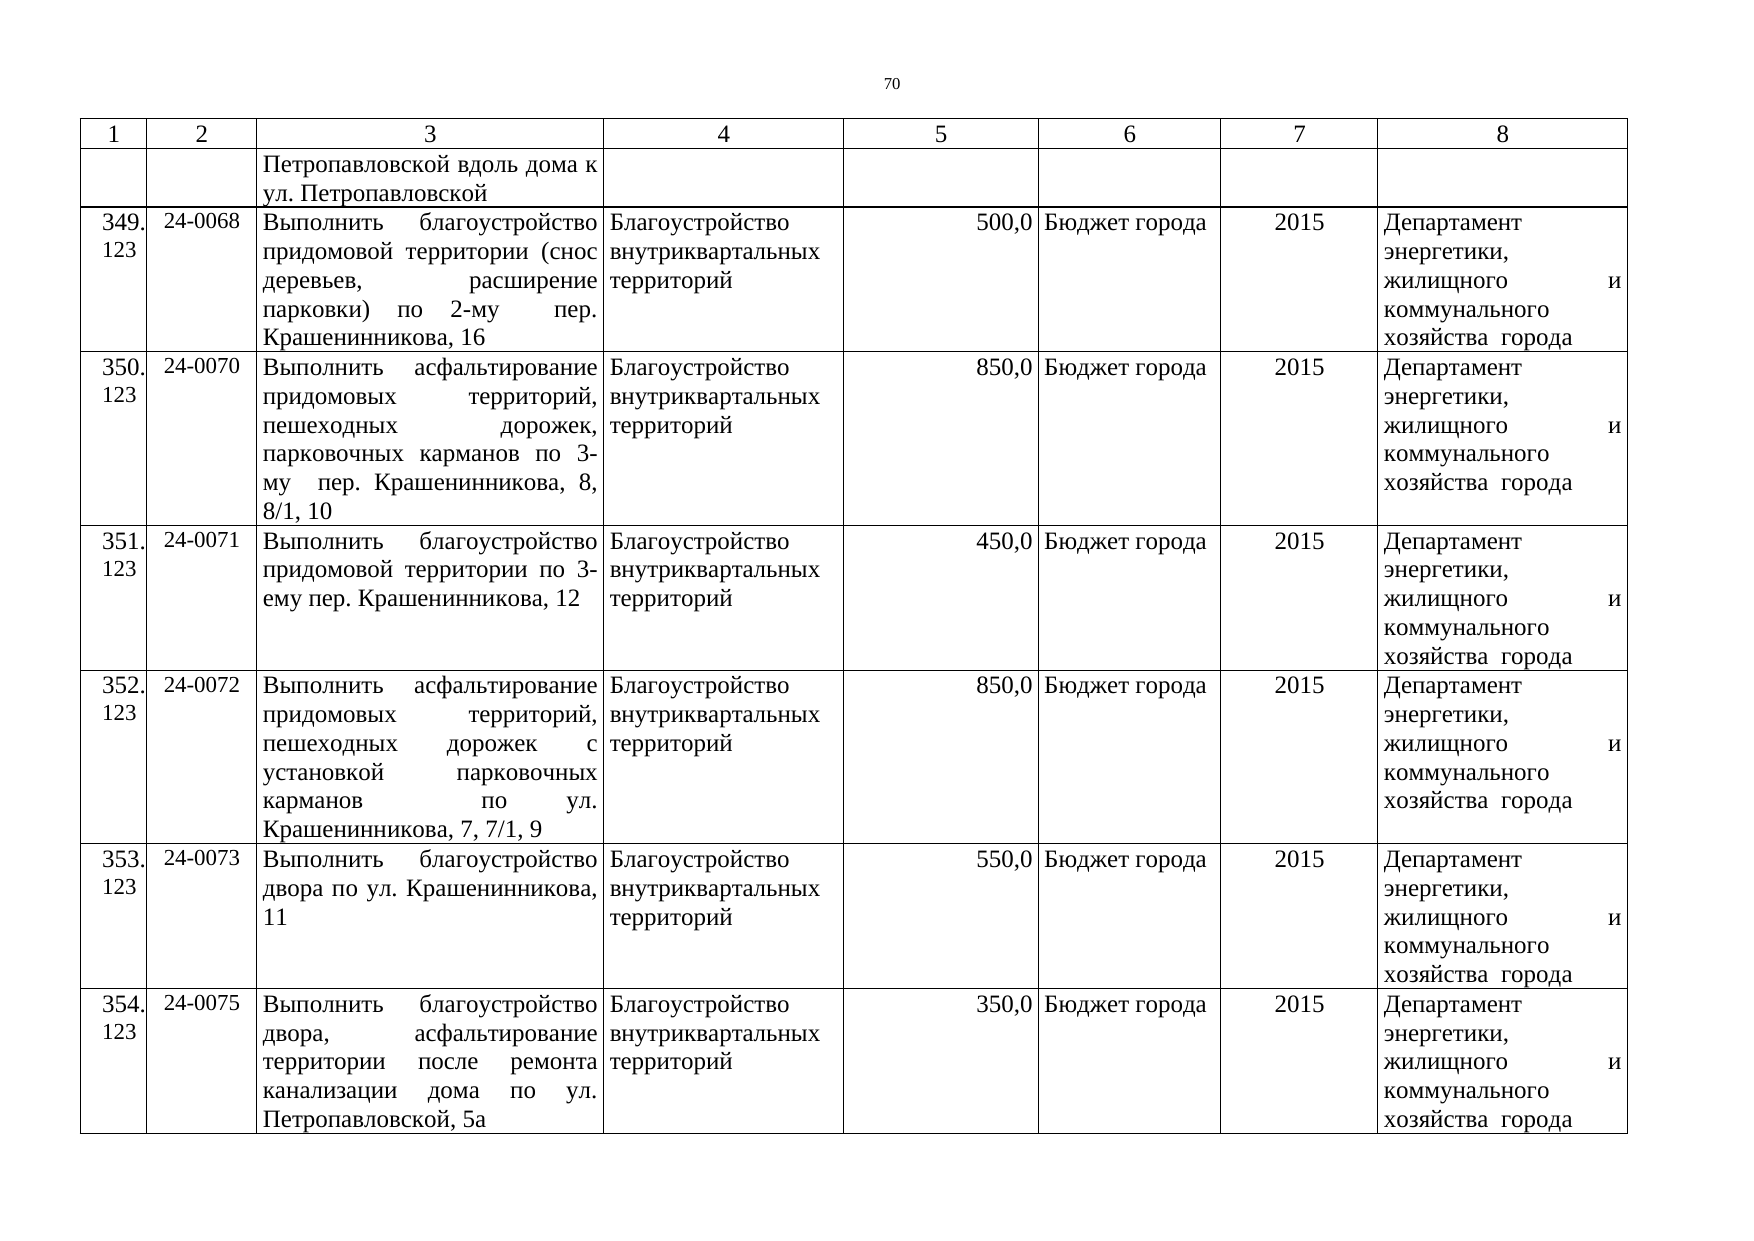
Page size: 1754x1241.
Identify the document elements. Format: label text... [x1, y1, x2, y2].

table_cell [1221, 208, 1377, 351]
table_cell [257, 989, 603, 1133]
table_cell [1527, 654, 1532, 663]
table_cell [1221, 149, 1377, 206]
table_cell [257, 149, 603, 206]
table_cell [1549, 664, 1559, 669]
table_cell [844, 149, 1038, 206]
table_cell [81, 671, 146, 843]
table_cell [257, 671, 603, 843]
table_header 3 [257, 119, 603, 148]
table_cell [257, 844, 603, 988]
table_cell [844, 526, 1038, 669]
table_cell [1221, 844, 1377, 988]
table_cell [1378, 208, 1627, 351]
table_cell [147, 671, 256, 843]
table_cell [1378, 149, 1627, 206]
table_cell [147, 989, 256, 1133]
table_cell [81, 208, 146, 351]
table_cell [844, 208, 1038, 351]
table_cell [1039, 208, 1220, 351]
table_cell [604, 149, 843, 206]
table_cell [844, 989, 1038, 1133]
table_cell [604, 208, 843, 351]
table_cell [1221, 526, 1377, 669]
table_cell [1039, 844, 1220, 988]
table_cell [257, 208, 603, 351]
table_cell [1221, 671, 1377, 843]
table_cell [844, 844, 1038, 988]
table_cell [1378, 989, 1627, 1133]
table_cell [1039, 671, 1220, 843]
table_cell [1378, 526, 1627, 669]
table_header 6 [1039, 119, 1220, 148]
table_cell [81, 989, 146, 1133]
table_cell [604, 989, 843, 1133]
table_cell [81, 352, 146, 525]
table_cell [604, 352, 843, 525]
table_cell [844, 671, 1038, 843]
table_header 4 [604, 119, 843, 148]
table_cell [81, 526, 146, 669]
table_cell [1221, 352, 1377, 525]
table_header 1 [81, 119, 146, 148]
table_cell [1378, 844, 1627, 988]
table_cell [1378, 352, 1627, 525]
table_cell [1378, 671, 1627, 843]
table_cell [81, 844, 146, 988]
table_header 5 [844, 119, 1038, 148]
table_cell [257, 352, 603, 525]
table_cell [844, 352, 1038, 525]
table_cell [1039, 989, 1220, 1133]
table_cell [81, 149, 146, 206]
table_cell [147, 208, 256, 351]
table_header 7 [1221, 119, 1377, 148]
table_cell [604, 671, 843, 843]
table_header 8 [1378, 119, 1627, 148]
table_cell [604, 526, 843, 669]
table_header 2 [147, 119, 256, 148]
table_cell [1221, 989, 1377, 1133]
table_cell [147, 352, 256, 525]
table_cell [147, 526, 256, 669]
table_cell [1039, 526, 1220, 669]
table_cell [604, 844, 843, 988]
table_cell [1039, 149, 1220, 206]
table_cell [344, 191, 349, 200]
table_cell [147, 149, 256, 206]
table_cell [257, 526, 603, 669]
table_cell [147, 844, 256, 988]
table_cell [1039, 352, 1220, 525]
